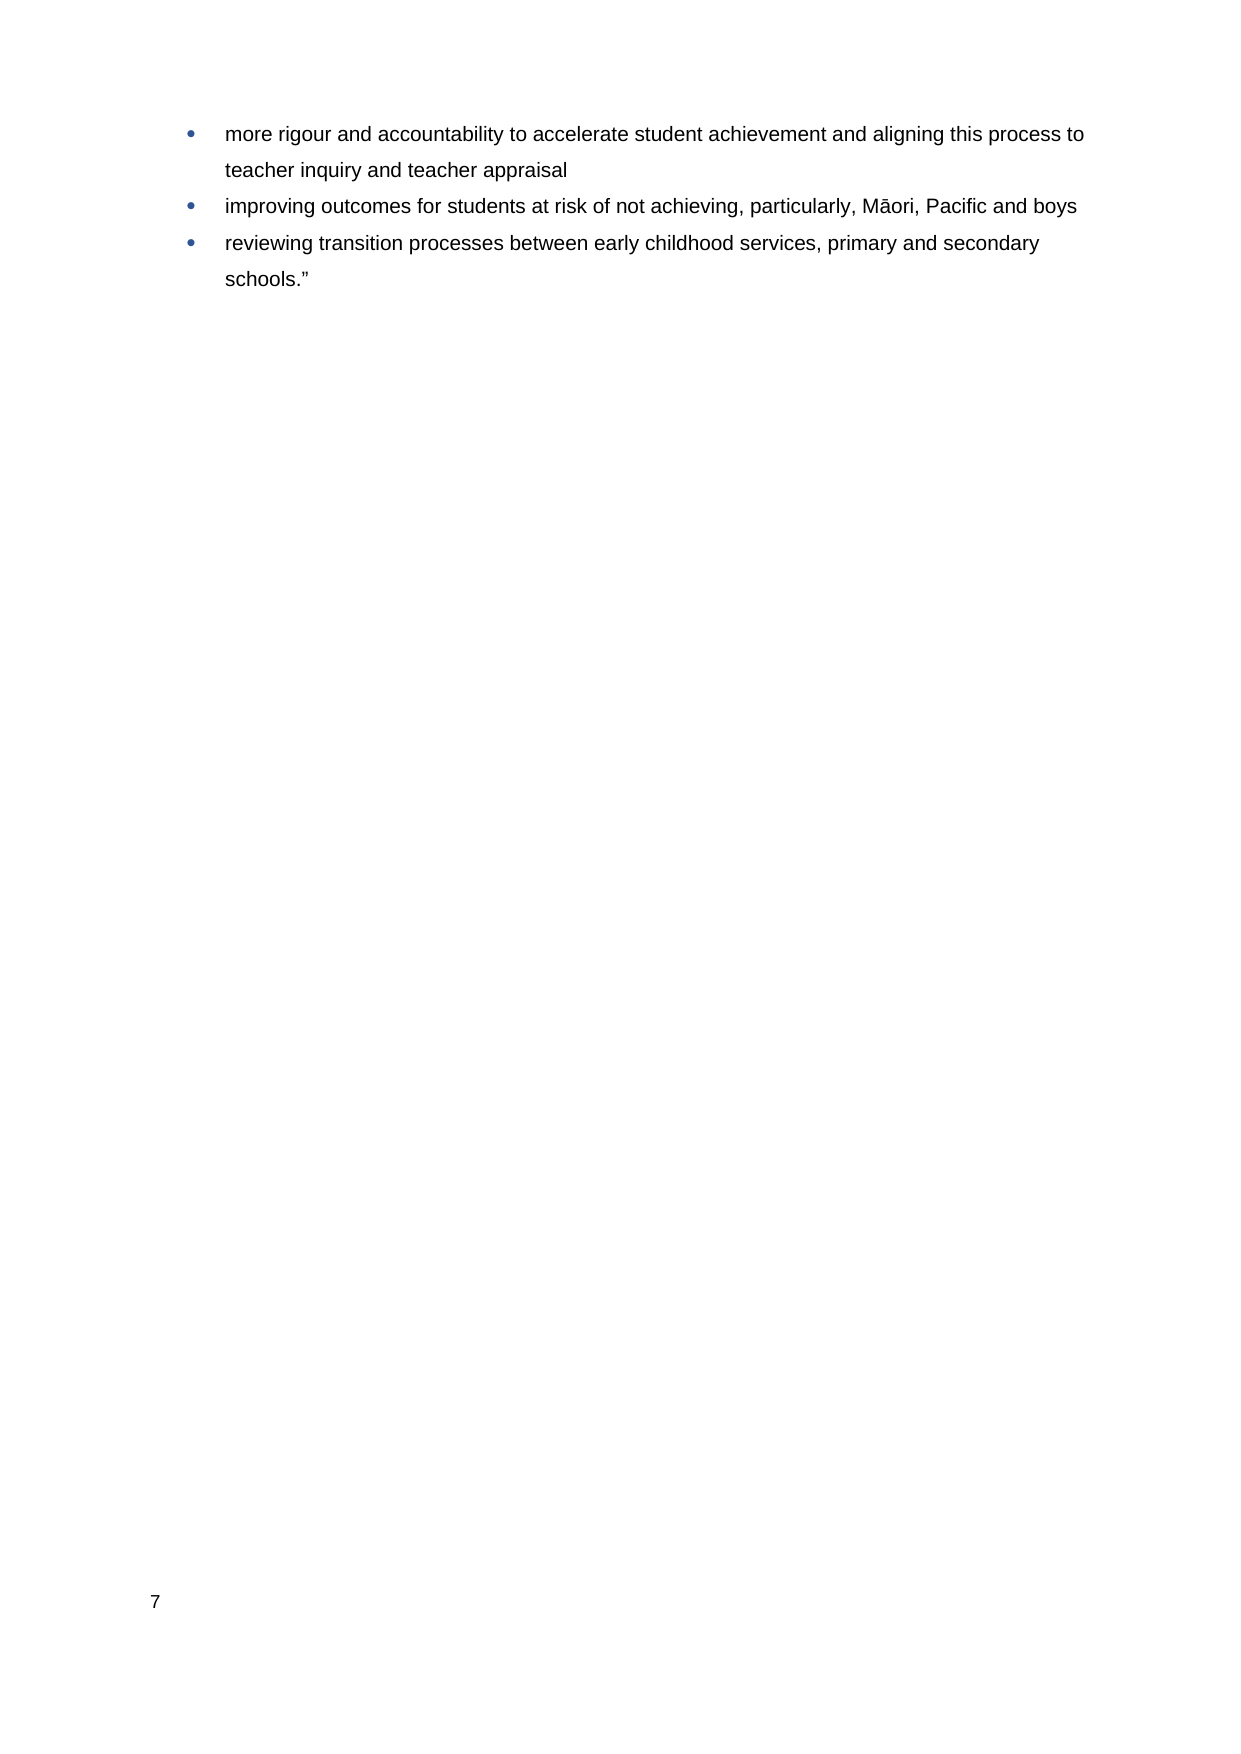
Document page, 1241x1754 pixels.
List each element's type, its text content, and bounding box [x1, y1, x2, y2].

text improving outcomes for students at risk of not achieving, particularly, Māori, Pacific and boys [187, 194, 1125, 218]
text reviewing transition processes between early childhood services, primary and secondary schools.” [187, 230, 1125, 290]
text more rigour and accountability to accelerate student achievement and aligning this process to teacher inquiry and teacher appraisal [187, 122, 1125, 182]
